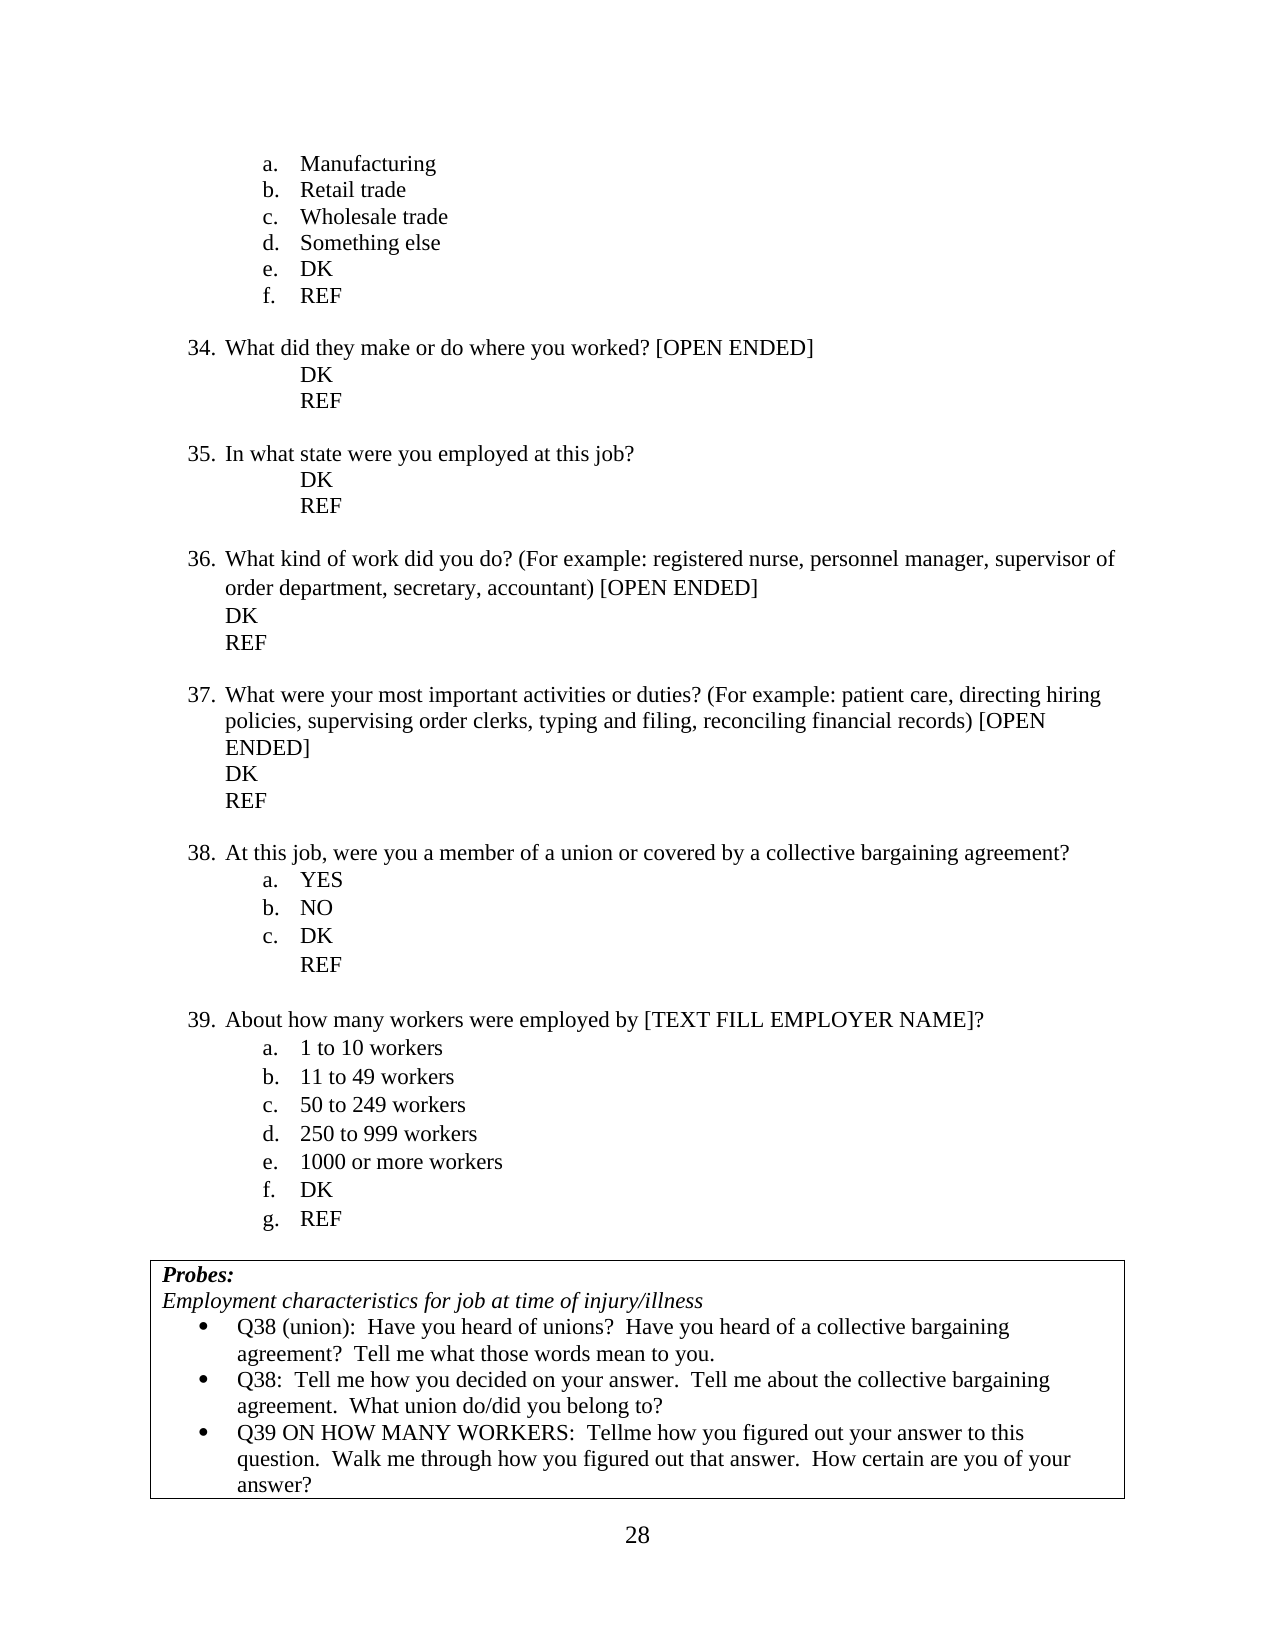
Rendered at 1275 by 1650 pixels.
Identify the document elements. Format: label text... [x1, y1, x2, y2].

list NO [262, 894, 1125, 921]
text DK [225, 760, 1125, 787]
list DK [300, 361, 1125, 387]
list What were your most important activities or duties? (For example: patient care, directing hiring policies, supervising order clerks, typing and filing, reconciling financial records) [OPEN ENDED] [187, 681, 1125, 760]
list 1000 or more workers [262, 1148, 1125, 1174]
list Manufacturing [262, 150, 1125, 176]
list In what state were you employed at this job? [187, 440, 1125, 466]
list REF [262, 1205, 1125, 1231]
list What kind of work did you do? (For example: registered nurse, personnel manager, supervisor of order department, secretary, accountant) [OPEN ENDED] [187, 545, 1125, 600]
list 50 to 249 workers [262, 1091, 1125, 1117]
list At this job, were you a member of a union or covered by a collective bargaining agreement? [187, 839, 1125, 866]
list 11 to 49 workers [262, 1063, 1125, 1089]
list Retail trade [262, 176, 1125, 203]
list DK [225, 602, 1125, 628]
list What did they make or do where you worked? [OPEN ENDED] [187, 334, 1125, 361]
list DK [262, 255, 1125, 282]
list YES [262, 866, 1125, 892]
text REF [300, 493, 1125, 519]
list Wholesale trade [262, 203, 1125, 229]
list REF [225, 628, 1125, 655]
list About how many workers were employed by [TEXT FILL EMPLOYER NAME]? [187, 1006, 1125, 1032]
list 1 to 10 workers [262, 1034, 1125, 1061]
list 250 to 999 workers [262, 1119, 1125, 1146]
list Something else [262, 229, 1125, 255]
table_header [151, 1261, 1124, 1498]
list REF [262, 282, 1125, 308]
list DK REF [262, 923, 1125, 977]
list REF [300, 387, 1125, 413]
list DK [262, 1176, 1125, 1203]
text REF [225, 787, 1125, 813]
text DK [300, 466, 1125, 493]
